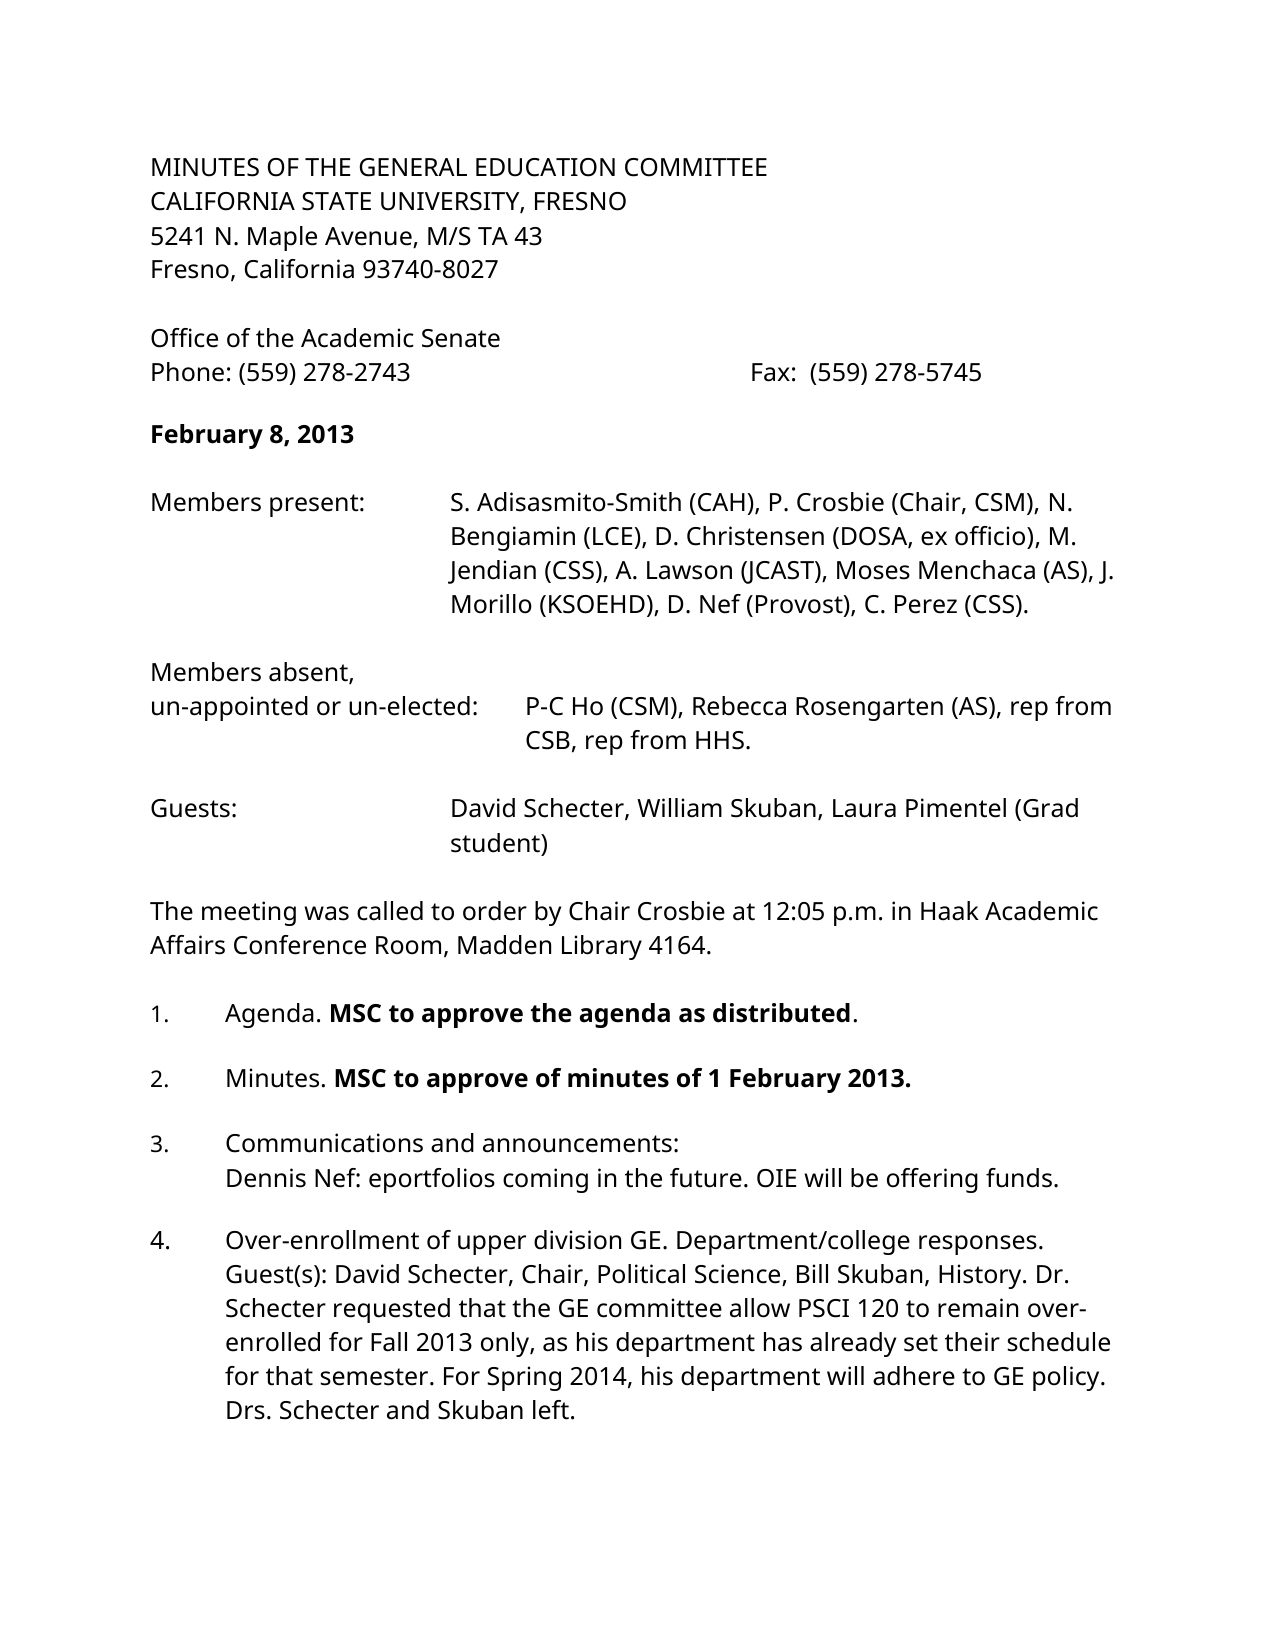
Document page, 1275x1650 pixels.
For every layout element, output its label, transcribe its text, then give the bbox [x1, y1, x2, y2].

text MINUTES OF THE GENERAL EDUCATION COMMITTEE CALIFORNIA STATE UNIVERSITY, FRESNO 5241 N. Maple Avenue, M/S TA 43 Fresno, California 93740-8027 Office of the Academic Senate Phone: (559) 278-2743 Fax: (559) 278-5745 [150, 150, 1125, 416]
text The meeting was called to order by Chair Crosbie at 12:05 p.m. in Haak Academic Affairs Conference Room, Madden Library 4164. [150, 893, 1125, 961]
text February 8, 2013 [150, 416, 1125, 451]
list Communications and announcements: [150, 1126, 1125, 1160]
text Dennis Nef: eportfolios coming in the future. OIE will be offering funds. [225, 1160, 1125, 1194]
list Over-enrollment of upper division GE. Department/college responses. [150, 1222, 1125, 1256]
text Guests: David Schecter, William Skuban, Laura Pimentel (Grad student) [150, 791, 1125, 859]
list Guest(s): David Schecter, Chair, Political Science, Bill Skuban, History. Dr. Schecter requested that the GE committee allow PSCI 120 to remain over-enrolled for Fall 2013 only, as his department has already set their schedule for that semester. For Spring 2014, his department will adhere to GE policy. Drs. Schecter and Skuban left. [225, 1256, 1125, 1427]
text un-appointed or un-elected: P-C Ho (CSM), Rebecca Rosengarten (AS), rep from CSB, rep from HHS. [150, 689, 1125, 757]
text Members present: S. Adisasmito-Smith (CAH), P. Crosbie (Chair, CSM), N. Bengiamin (LCE), D. Christensen (DOSA, ex officio), M. Jendian (CSS), A. Lawson (JCAST), Moses Menchaca (AS), J. Morillo (KSOEHD), D. Nef (Provost), C. Perez (CSS). [150, 484, 1125, 621]
text Members absent, [150, 655, 1125, 689]
list Agenda. MSC to approve the agenda as distributed. [150, 996, 1125, 1029]
list Minutes. MSC to approve of minutes of 1 February 2013. [150, 1061, 1125, 1095]
